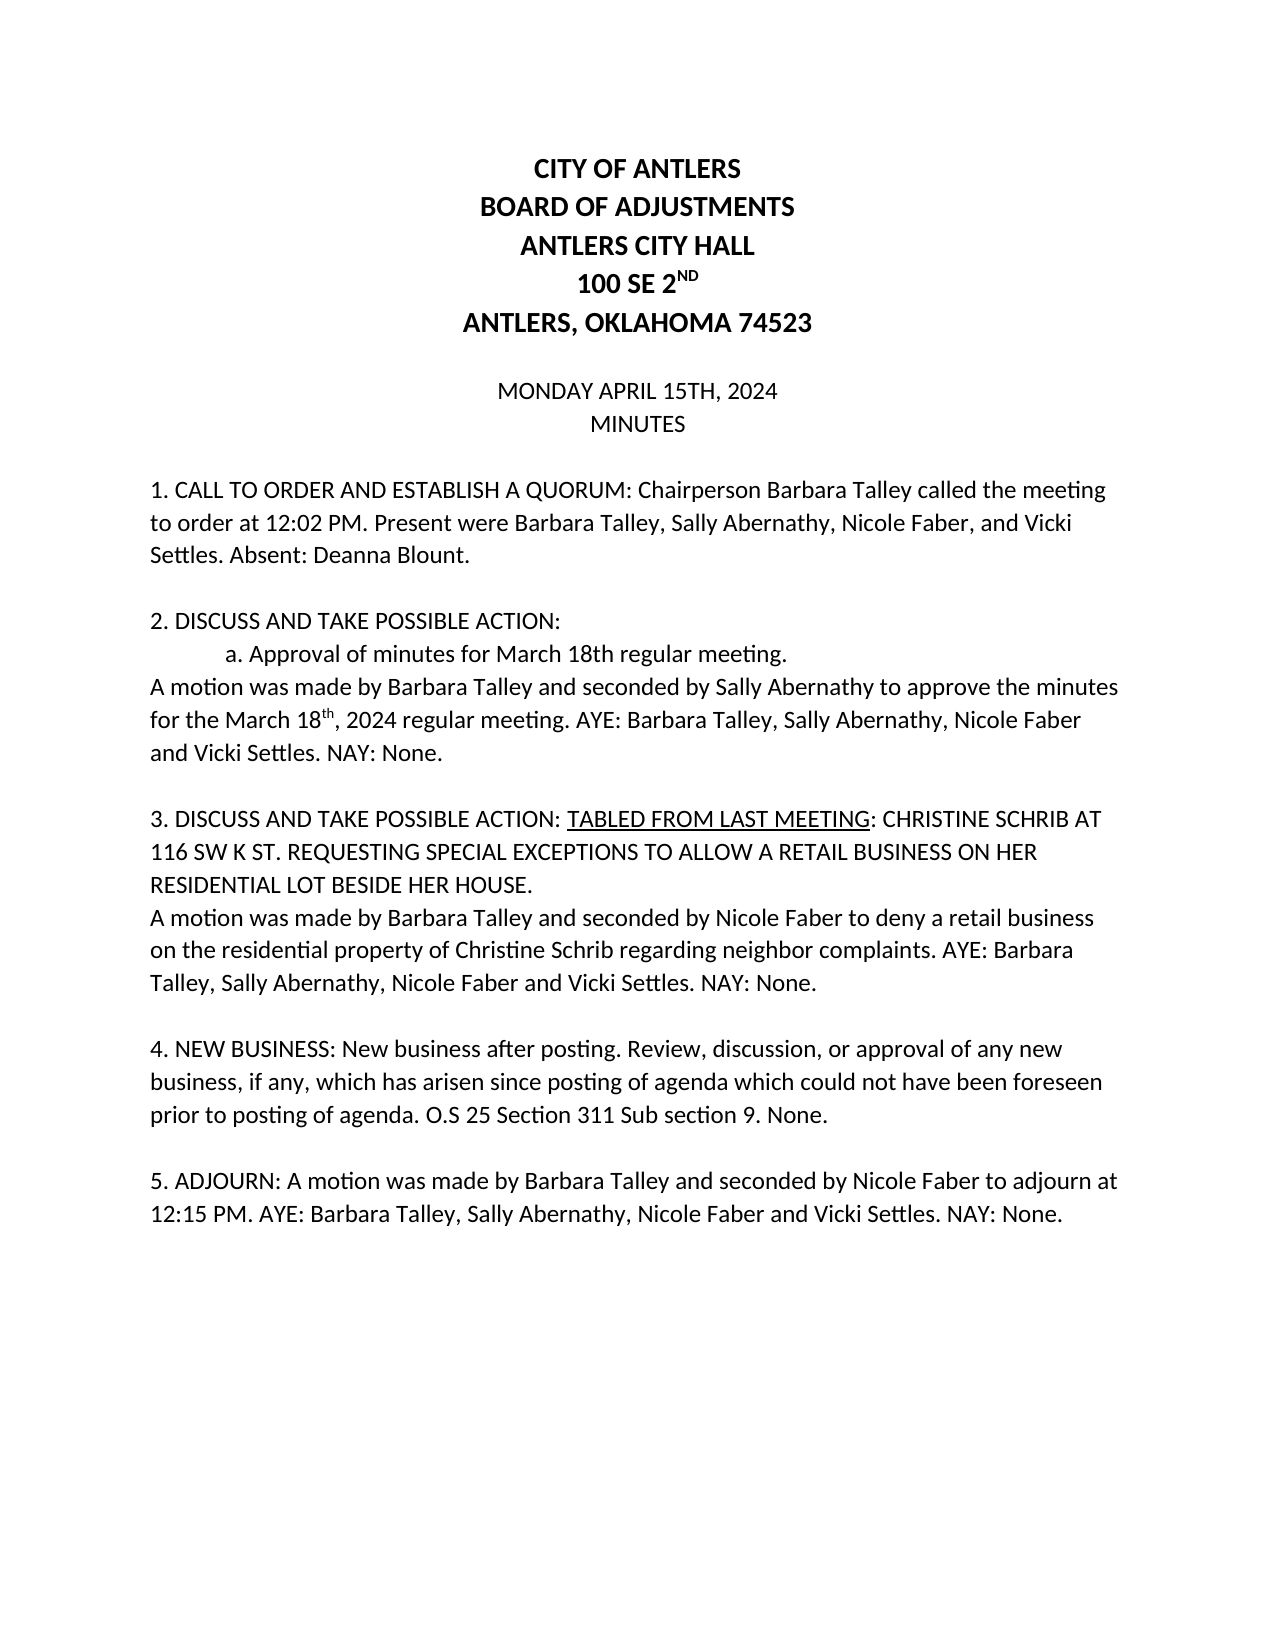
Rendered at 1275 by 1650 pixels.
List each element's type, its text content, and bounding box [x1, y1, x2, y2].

text BOARD OF ADJUSTMENTS [150, 188, 1125, 224]
text 100 SE 2ND [150, 265, 1125, 301]
text a. Approval of minutes for March 18th regular meeting. [150, 638, 1125, 669]
text CITY OF ANTLERS [150, 150, 1125, 186]
text 3. DISCUSS AND TAKE POSSIBLE ACTION: TABLED FROM LAST MEETING: CHRISTINE SCHRIB AT 116 SW K ST. REQUESTING SPECIAL EXCEPTIONS TO ALLOW A RETAIL BUSINESS ON HER RESIDENTIAL LOT BESIDE HER HOUSE. [150, 803, 1125, 899]
text 1. CALL TO ORDER AND ESTABLISH A QUORUM: Chairperson Barbara Talley called the meeting to order at 12:02 PM. Present were Barbara Talley, Sally Abernathy, Nicole Faber, and Vicki Settles. Absent: Deanna Blount. [150, 474, 1125, 570]
text 5. ADJOURN: A motion was made by Barbara Talley and seconded by Nicole Faber to adjourn at 12:15 PM. AYE: Barbara Talley, Sally Abernathy, Nicole Faber and Vicki Settles. NAY: None. [150, 1165, 1125, 1228]
text A motion was made by Barbara Talley and seconded by Sally Abernathy to approve the minutes for the March 18th, 2024 regular meeting. AYE: Barbara Talley, Sally Abernathy, Nicole Faber and Vicki Settles. NAY: None. [150, 671, 1125, 768]
text MINUTES [150, 408, 1125, 438]
text A motion was made by Barbara Talley and seconded by Nicole Faber to deny a retail business on the residential property of Christine Schrib regarding neighbor complaints. AYE: Barbara Talley, Sally Abernathy, Nicole Faber and Vicki Settles. NAY: None. [150, 902, 1125, 998]
text ANTLERS CITY HALL [150, 227, 1125, 262]
text 2. DISCUSS AND TAKE POSSIBLE ACTION: [150, 606, 1125, 636]
text MONDAY APRIL 15TH, 2024 [150, 375, 1125, 406]
text 4. NEW BUSINESS: New business after posting. Review, discussion, or approval of any new business, if any, which has arisen since posting of agenda which could not have been foreseen prior to posting of agenda. O.S 25 Section 311 Sub section 9. None. [150, 1033, 1125, 1130]
text ANTLERS, OKLAHOMA 74523 [150, 304, 1125, 339]
